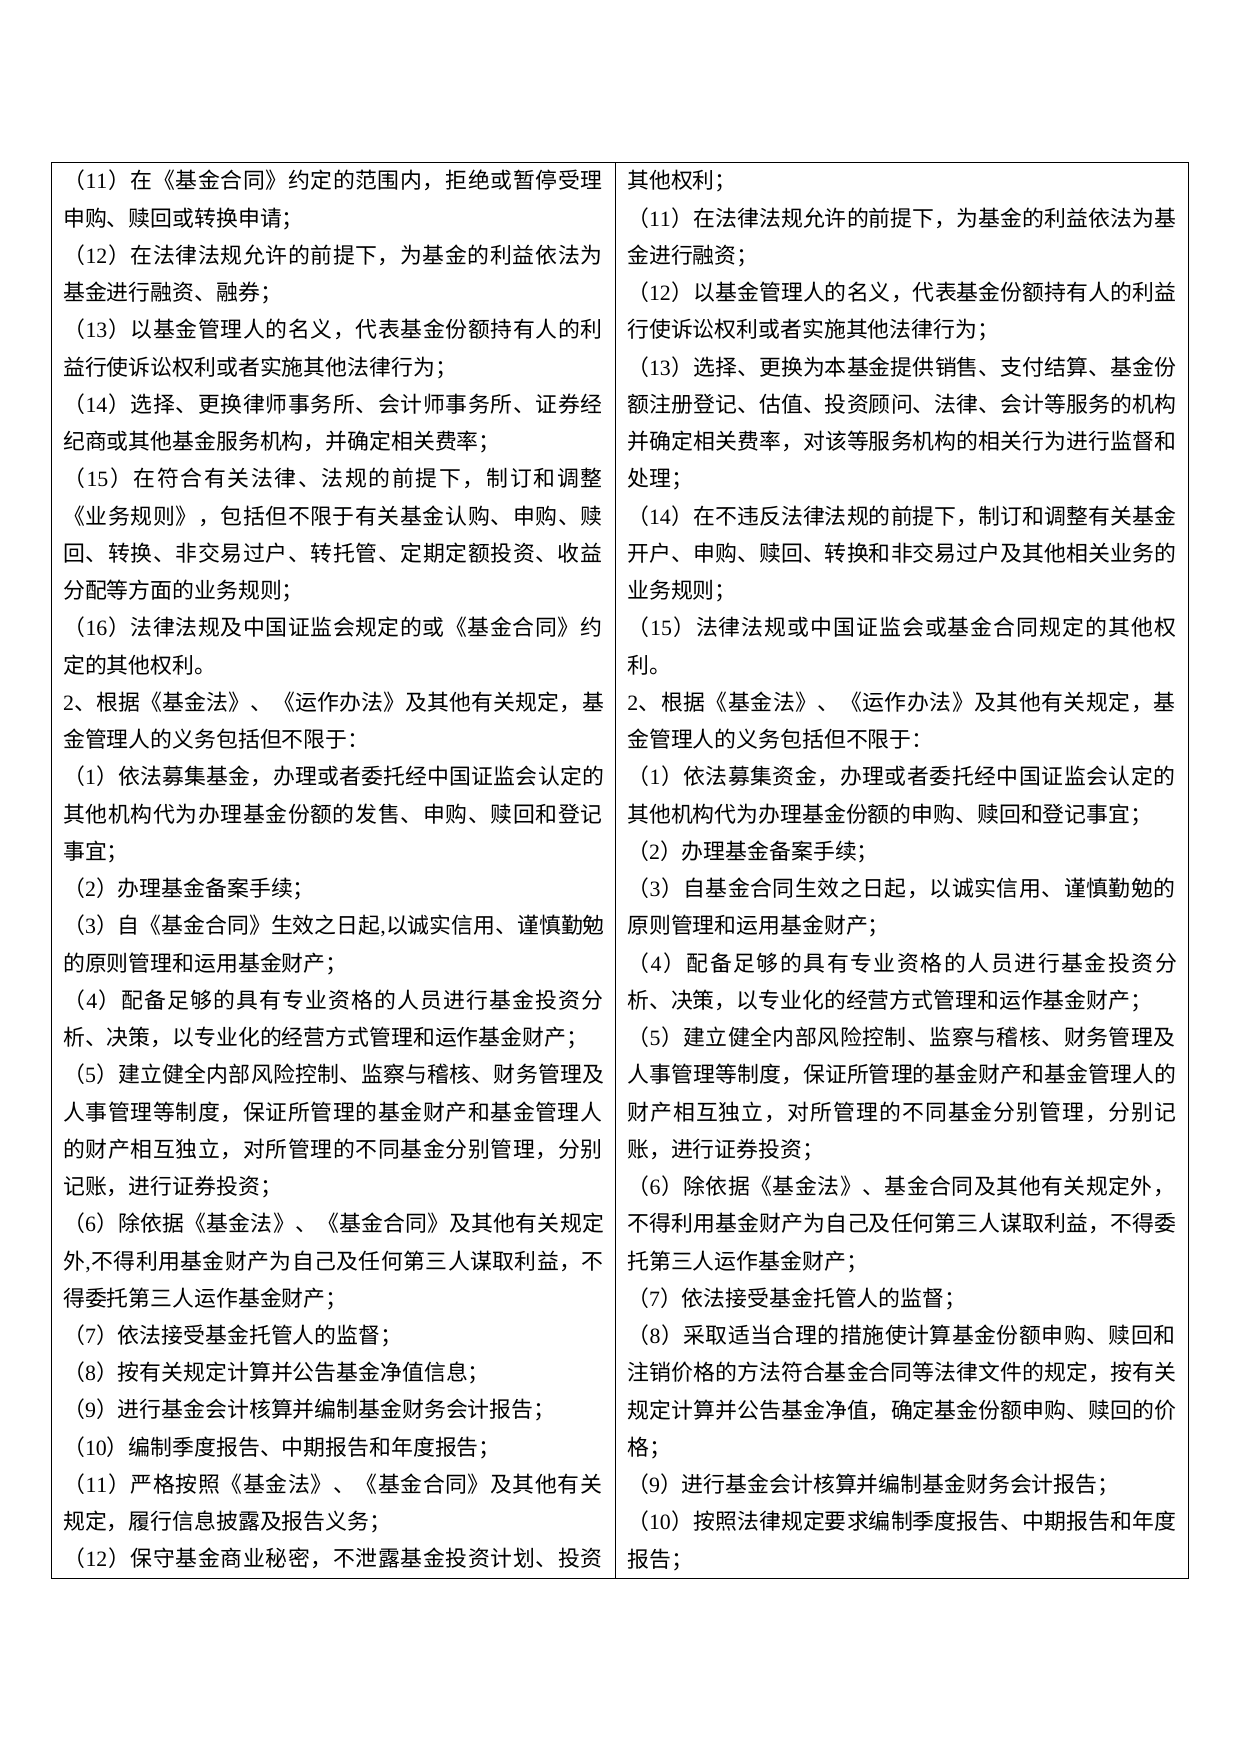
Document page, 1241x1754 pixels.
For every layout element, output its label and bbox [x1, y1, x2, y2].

table_cell [616, 163, 1188, 1577]
table_cell [52, 163, 615, 1577]
